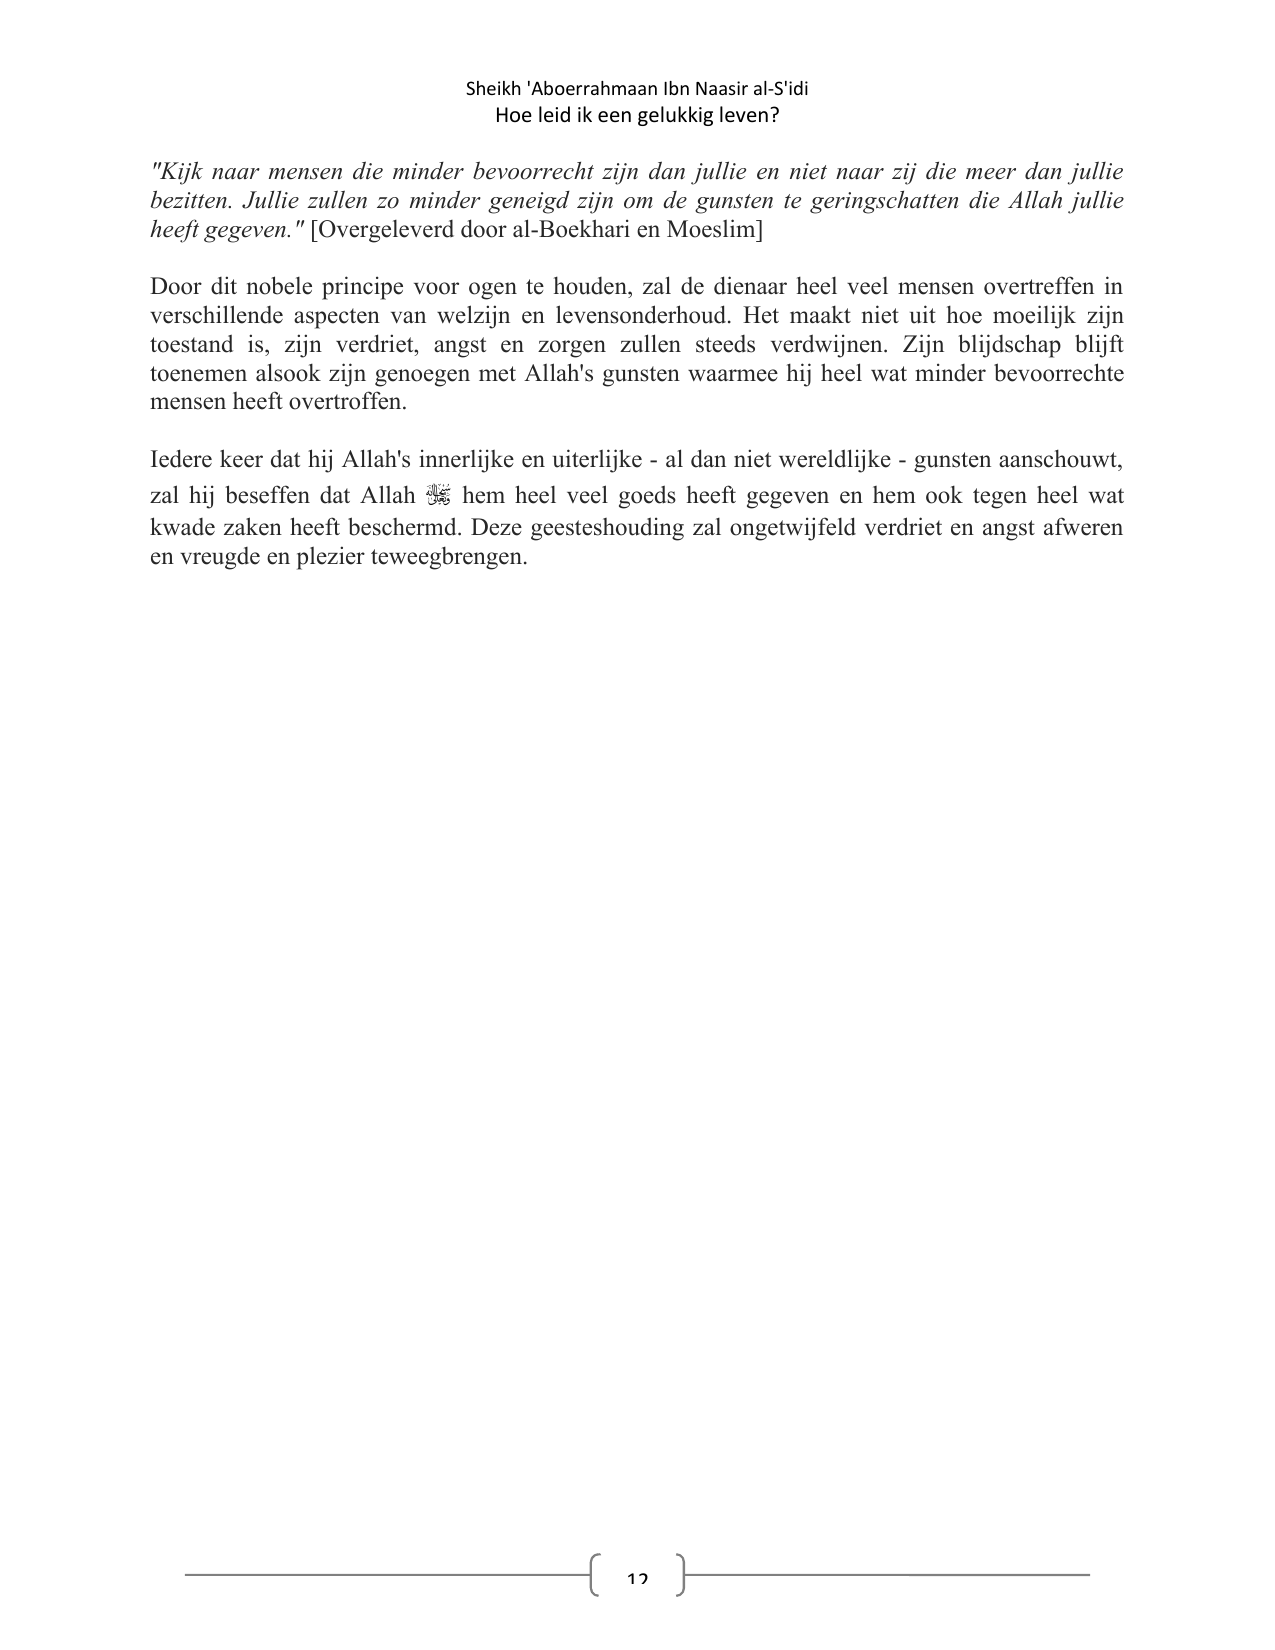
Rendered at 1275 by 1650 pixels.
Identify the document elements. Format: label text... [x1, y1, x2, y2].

text "Kijk naar mensen die minder bevoorrecht zijn dan jullie en niet naar zij die meer dan jullie bezitten. Jullie zullen zo minder geneigd zijn om de gunsten te geringschatten die Allah jullie heeft gegeven." [Overgeleverd door al-Boekhari en Moeslim] [150, 156, 1125, 243]
text Iedere keer dat hij Allah's innerlijke en uiterlijke - al dan niet wereldlijke - gunsten aanschouwt, zal hij beseffen dat Allah hem heel veel goeds heeft gegeven en hem ook tegen heel wat kwade zaken heeft beschermd. Deze geesteshouding zal ongetwijfeld verdriet en angst afweren en vreugde en plezier teweegbrengen. [150, 444, 1125, 570]
text Door dit nobele principe voor ogen te houden, zal de dienaar heel veel mensen overtreffen in verschillende aspecten van welzijn en levensonderhoud. Het maakt niet uit hoe moeilijk zijn toestand is, zijn verdriet, angst en zorgen zullen steeds verdwijnen. Zijn blijdschap blijft toenemen alsook zijn genoegen met Allah's gunsten waarmee hij heel wat minder bevoorrechte mensen heeft overtroffen. [150, 271, 1125, 415]
